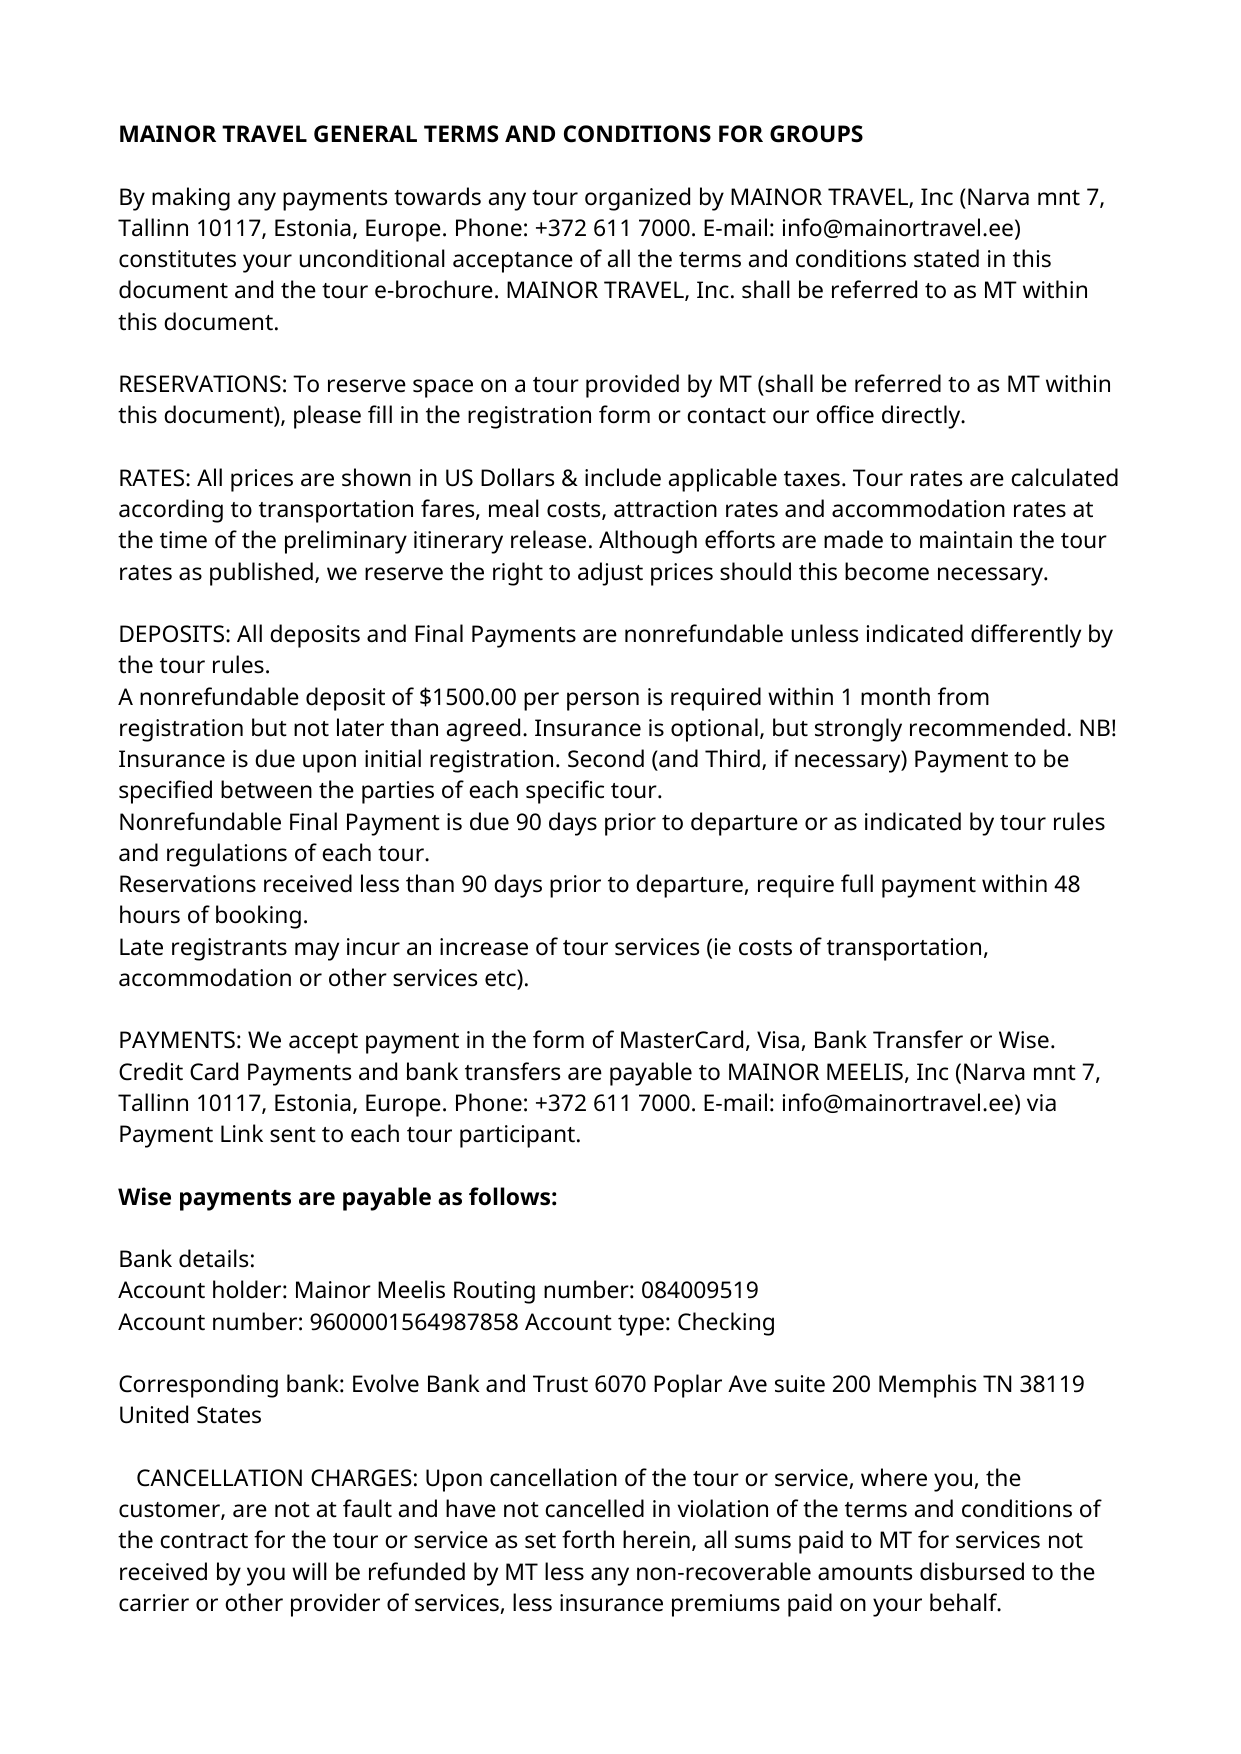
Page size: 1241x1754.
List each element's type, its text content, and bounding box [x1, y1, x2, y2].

text CANCELLATION CHARGES: Upon cancellation of the tour or service, where you, the customer, are not at fault and have not cancelled in violation of the terms and conditions of the contract for the tour or service as set forth herein, all sums paid to MT for services not received by you will be refunded by MT less any non-recoverable amounts disbursed to the carrier or other provider of services, less insurance premiums paid on your behalf. [118, 1462, 1122, 1618]
text PAYMENTS: We accept payment in the form of MasterCard, Visa, Bank Transfer or Wise. Credit Card Payments and bank transfers are payable to MAINOR MEELIS, Inc (Narva mnt 7, Tallinn 10117, Estonia, Europe. Phone: +372 611 7000. E-mail: info@mainortravel.ee) via Payment Link sent to each tour participant. [118, 1024, 1122, 1149]
text Reservations received less than 90 days prior to departure, require full payment within 48 hours of booking. [118, 868, 1122, 931]
text RATES: All prices are shown in US Dollars & include applicable taxes. Tour rates are calculated according to transportation fares, meal costs, attraction rates and accommodation rates at the time of the preliminary itinerary release. Although efforts are made to maintain the tour rates as published, we reserve the right to adjust prices should this become necessary. [118, 462, 1122, 587]
text Corresponding bank: Evolve Bank and Trust 6070 Poplar Ave suite 200 Memphis TN 38119 United States [118, 1368, 1122, 1431]
text DEPOSITS: All deposits and Final Payments are nonrefundable unless indicated differently by the tour rules. [118, 618, 1122, 681]
text Wise payments are payable as follows: [118, 1181, 1122, 1212]
text Account holder: Mainor Meelis Routing number: 084009519 [118, 1274, 1122, 1306]
text MAINOR TRAVEL GENERAL TERMS AND CONDITIONS FOR GROUPS [118, 118, 1122, 149]
text Late registrants may incur an increase of tour services (ie costs of transportation, accommodation or other services etc). [118, 931, 1122, 993]
text By making any payments towards any tour organized by MAINOR TRAVEL, Inc (Narva mnt 7, Tallinn 10117, Estonia, Europe. Phone: +372 611 7000. E-mail: info@mainortravel.ee) constitutes your unconditional acceptance of all the terms and conditions stated in this document and the tour e-brochure. MAINOR TRAVEL, Inc. shall be referred to as MT within this document. [118, 181, 1122, 337]
text Bank details: [118, 1243, 1122, 1274]
text A nonrefundable deposit of $1500.00 per person is required within 1 month from registration but not later than agreed. Insurance is optional, but strongly recommended. NB! Insurance is due upon initial registration. Second (and Third, if necessary) Payment to be specified between the parties of each specific tour. [118, 681, 1122, 806]
text Account number: 9600001564987858 Account type: Checking [118, 1306, 1122, 1337]
text Nonrefundable Final Payment is due 90 days prior to departure or as indicated by tour rules and regulations of each tour. [118, 806, 1122, 868]
text RESERVATIONS: To reserve space on a tour provided by MT (shall be referred to as MT within this document), please fill in the registration form or contact our office directly. [118, 368, 1122, 431]
